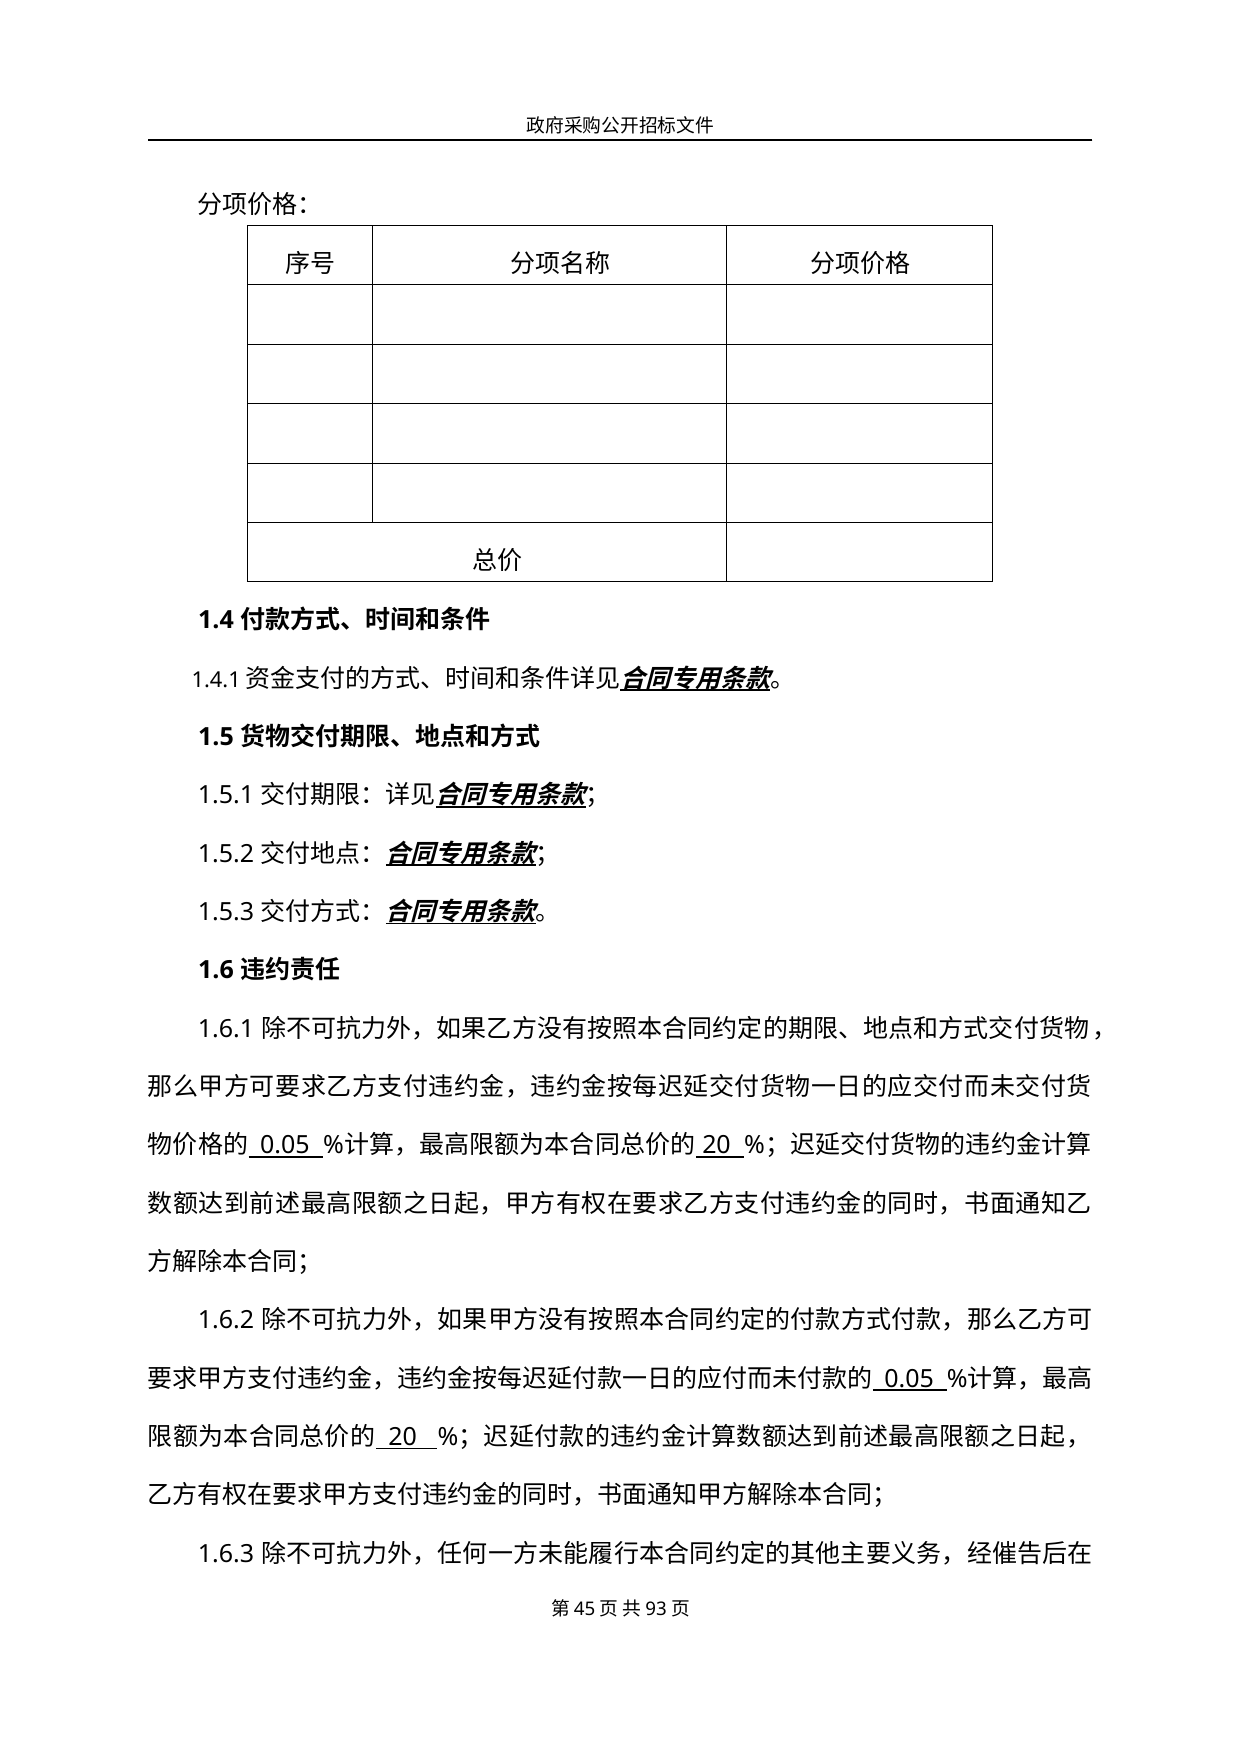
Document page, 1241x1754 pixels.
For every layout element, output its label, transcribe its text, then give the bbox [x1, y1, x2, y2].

table_header 序号 [248, 226, 372, 284]
text 分项价格： [148, 167, 1092, 225]
text 1.6.2 除不可抗力外，如果甲方没有按照本合同约定的付款方式付款，那么乙方可要求甲方支付违约金，违约金按每迟延付款一日的应付而未付款的 0.05 %计算，最高限额为本合同总价的 20 %；迟延付款的违约金计算数额达到前述最高限额之日起，乙方有权在要求甲方支付违约金的同时，书面通知甲方解除本合同； [148, 1282, 1092, 1516]
text 1.4.1资金支付的方式、时间和条件详见合同专用条款。 [148, 641, 1092, 699]
table_cell [373, 464, 726, 522]
table_cell [727, 285, 992, 344]
table_cell [373, 345, 726, 403]
table_cell [373, 285, 726, 344]
table_cell [248, 464, 372, 522]
table_cell [727, 345, 992, 403]
text 1.5.2 交付地点：合同专用条款； [148, 816, 1092, 874]
table_cell [727, 464, 992, 522]
text 1.6 违约责任 [148, 932, 1092, 991]
text 1.4 付款方式、时间和条件 [148, 582, 1092, 641]
table_cell [248, 285, 372, 344]
text 1.5.1 交付期限：详见合同专用条款； [148, 757, 1092, 816]
table_header 分项价格 [727, 226, 992, 284]
text 1.5 货物交付期限、地点和方式 [148, 699, 1092, 757]
text 1.5.3 交付方式：合同专用条款。 [148, 874, 1092, 932]
table_cell [727, 404, 992, 462]
table_cell [373, 404, 726, 462]
table_cell [248, 345, 372, 403]
table_cell 总价 [248, 523, 726, 581]
table_cell [248, 404, 372, 462]
text 1.6.1 除不可抗力外，如果乙方没有按照本合同约定的期限、地点和方式交付货物，那么甲方可要求乙方支付违约金，违约金按每迟延交付货物一日的应交付而未交付货物价格的 0.05 %计算，最高限额为本合同总价的 20 %；迟延交付货物的违约金计算数额达到前述最高限额之日起，甲方有权在要求乙方支付违约金的同时，书面通知乙方解除本合同； [148, 991, 1092, 1282]
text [148, 1516, 1092, 1574]
table_header 分项名称 [373, 226, 726, 284]
table_cell [727, 523, 992, 581]
